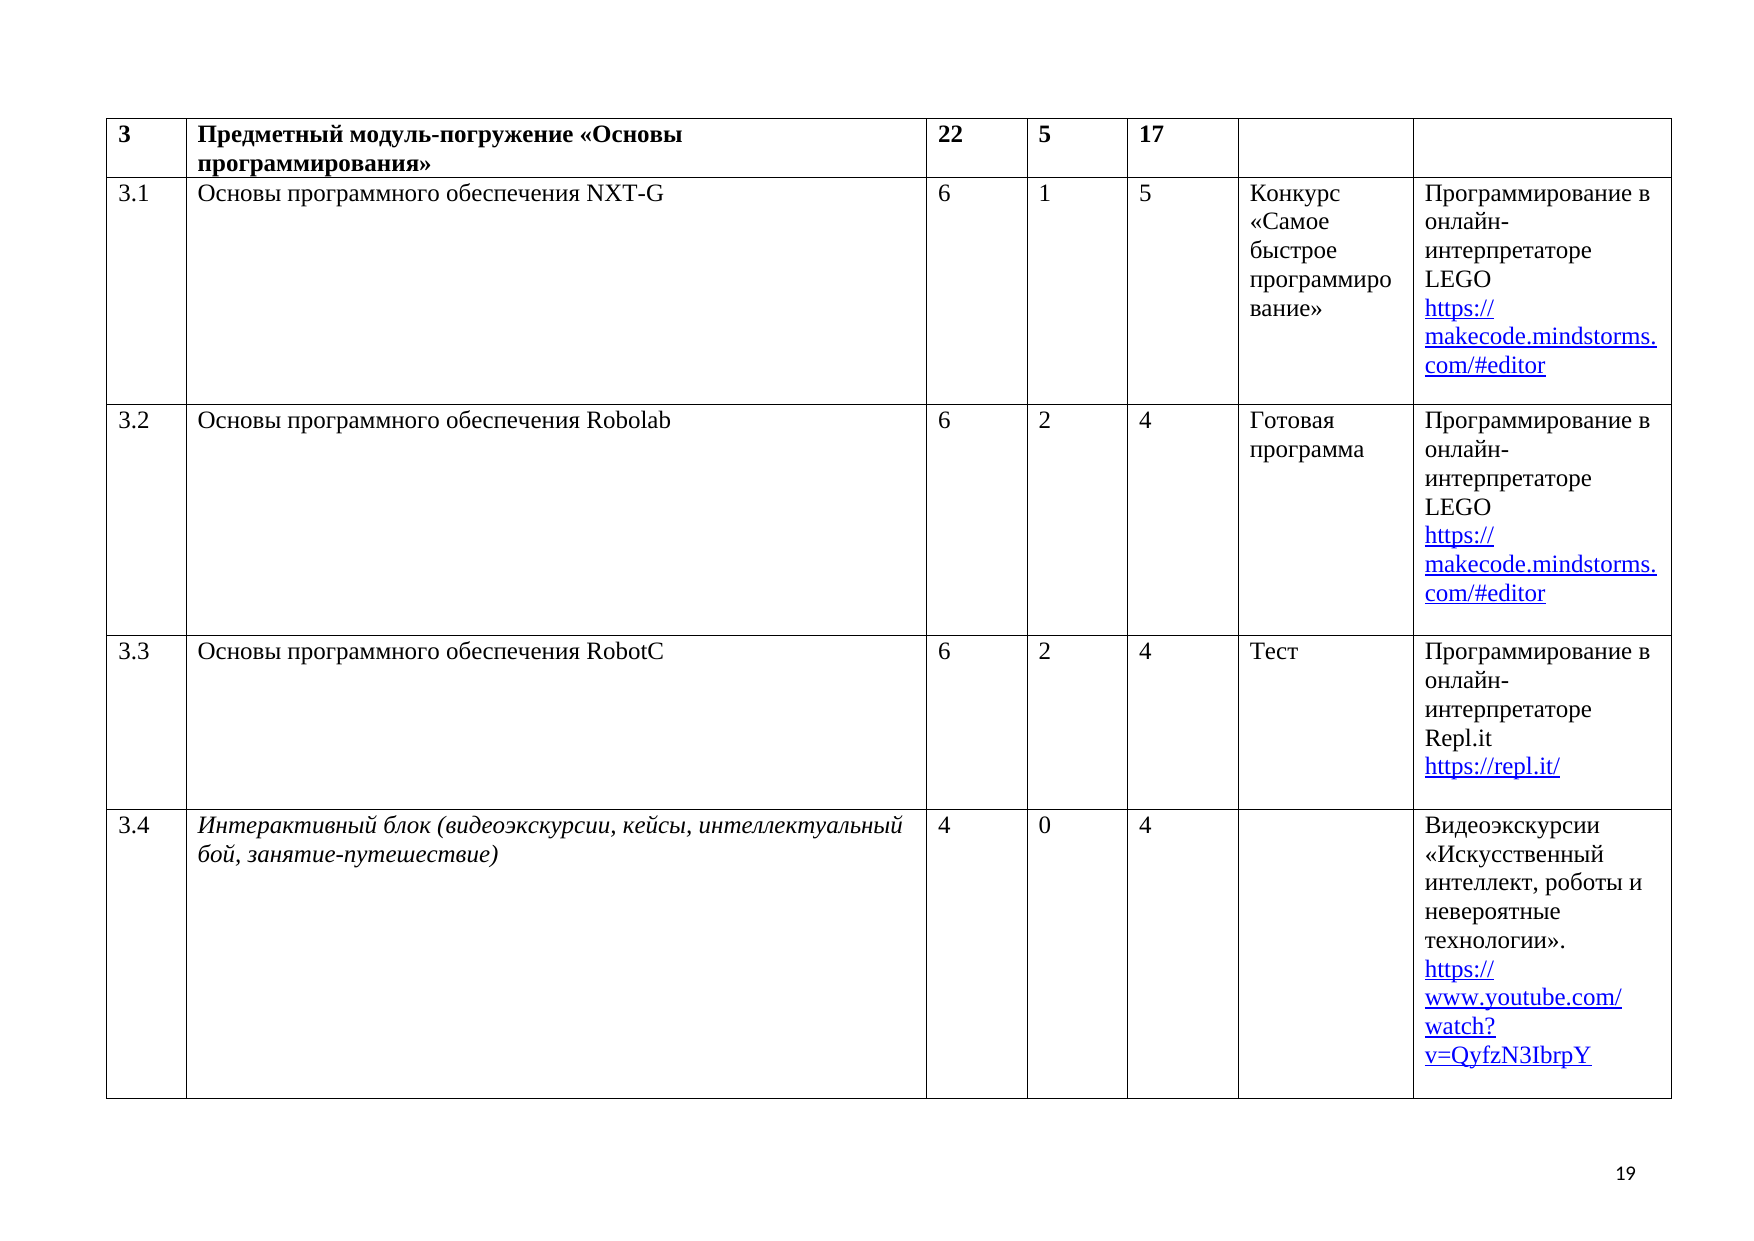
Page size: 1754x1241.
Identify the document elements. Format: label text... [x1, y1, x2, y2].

table_cell 1 [1028, 178, 1127, 404]
table_cell 6 [927, 636, 1027, 809]
table_cell 0 [1028, 810, 1127, 1097]
table_cell 22 [927, 119, 1027, 177]
table_cell 3.2 [107, 405, 186, 635]
table_cell 4 [1128, 810, 1238, 1097]
table_cell Интерактивный блок (видеоэкскурсии, кейсы, интеллектуальный бой, занятие-путешествие) [187, 810, 926, 1097]
table_cell 3.1 [107, 178, 186, 404]
table_cell Основы программного обеспечения Robolab [187, 405, 926, 635]
table_cell Тест [1239, 636, 1413, 809]
table_cell Программирование в онлайн-интерпретаторе Repl.it https://repl.it/ [1414, 636, 1671, 809]
table_cell 4 [1128, 405, 1238, 635]
table_cell [1239, 119, 1413, 177]
table_cell 3 [107, 119, 186, 177]
table_cell Предметный модуль-погружение «Основы программирования» [187, 119, 926, 177]
table_cell Основы программного обеспечения RobotC [187, 636, 926, 809]
table_cell Программирование в онлайн-интерпретаторе LEGO https://makecode.mindstorms.com/#editor [1414, 178, 1671, 404]
table_cell [1239, 810, 1413, 1097]
table_cell 6 [927, 178, 1027, 404]
table_cell 3.4 [107, 810, 186, 1097]
table_cell 4 [1128, 636, 1238, 809]
table_cell Основы программного обеспечения NXT-G [187, 178, 926, 404]
table_cell Готовая программа [1239, 405, 1413, 635]
table_cell [1414, 119, 1671, 177]
table_cell 5 [1028, 119, 1127, 177]
table_cell Конкурс «Самое быстрое программирование» [1239, 178, 1413, 404]
table_cell Программирование в онлайн-интерпретаторе LEGO https://makecode.mindstorms.com/#editor [1414, 405, 1671, 635]
table_cell 2 [1028, 405, 1127, 635]
table_cell 6 [927, 405, 1027, 635]
table_cell 17 [1128, 119, 1238, 177]
table_cell 4 [927, 810, 1027, 1097]
table_cell Видеоэкскурсии «Искусственный интеллект, роботы и невероятные технологии». https://www.youtube.com/watch?v=QyfzN3IbrpY [1414, 810, 1671, 1097]
table_cell 2 [1028, 636, 1127, 809]
table_cell 3.3 [107, 636, 186, 809]
table_cell 5 [1128, 178, 1238, 404]
